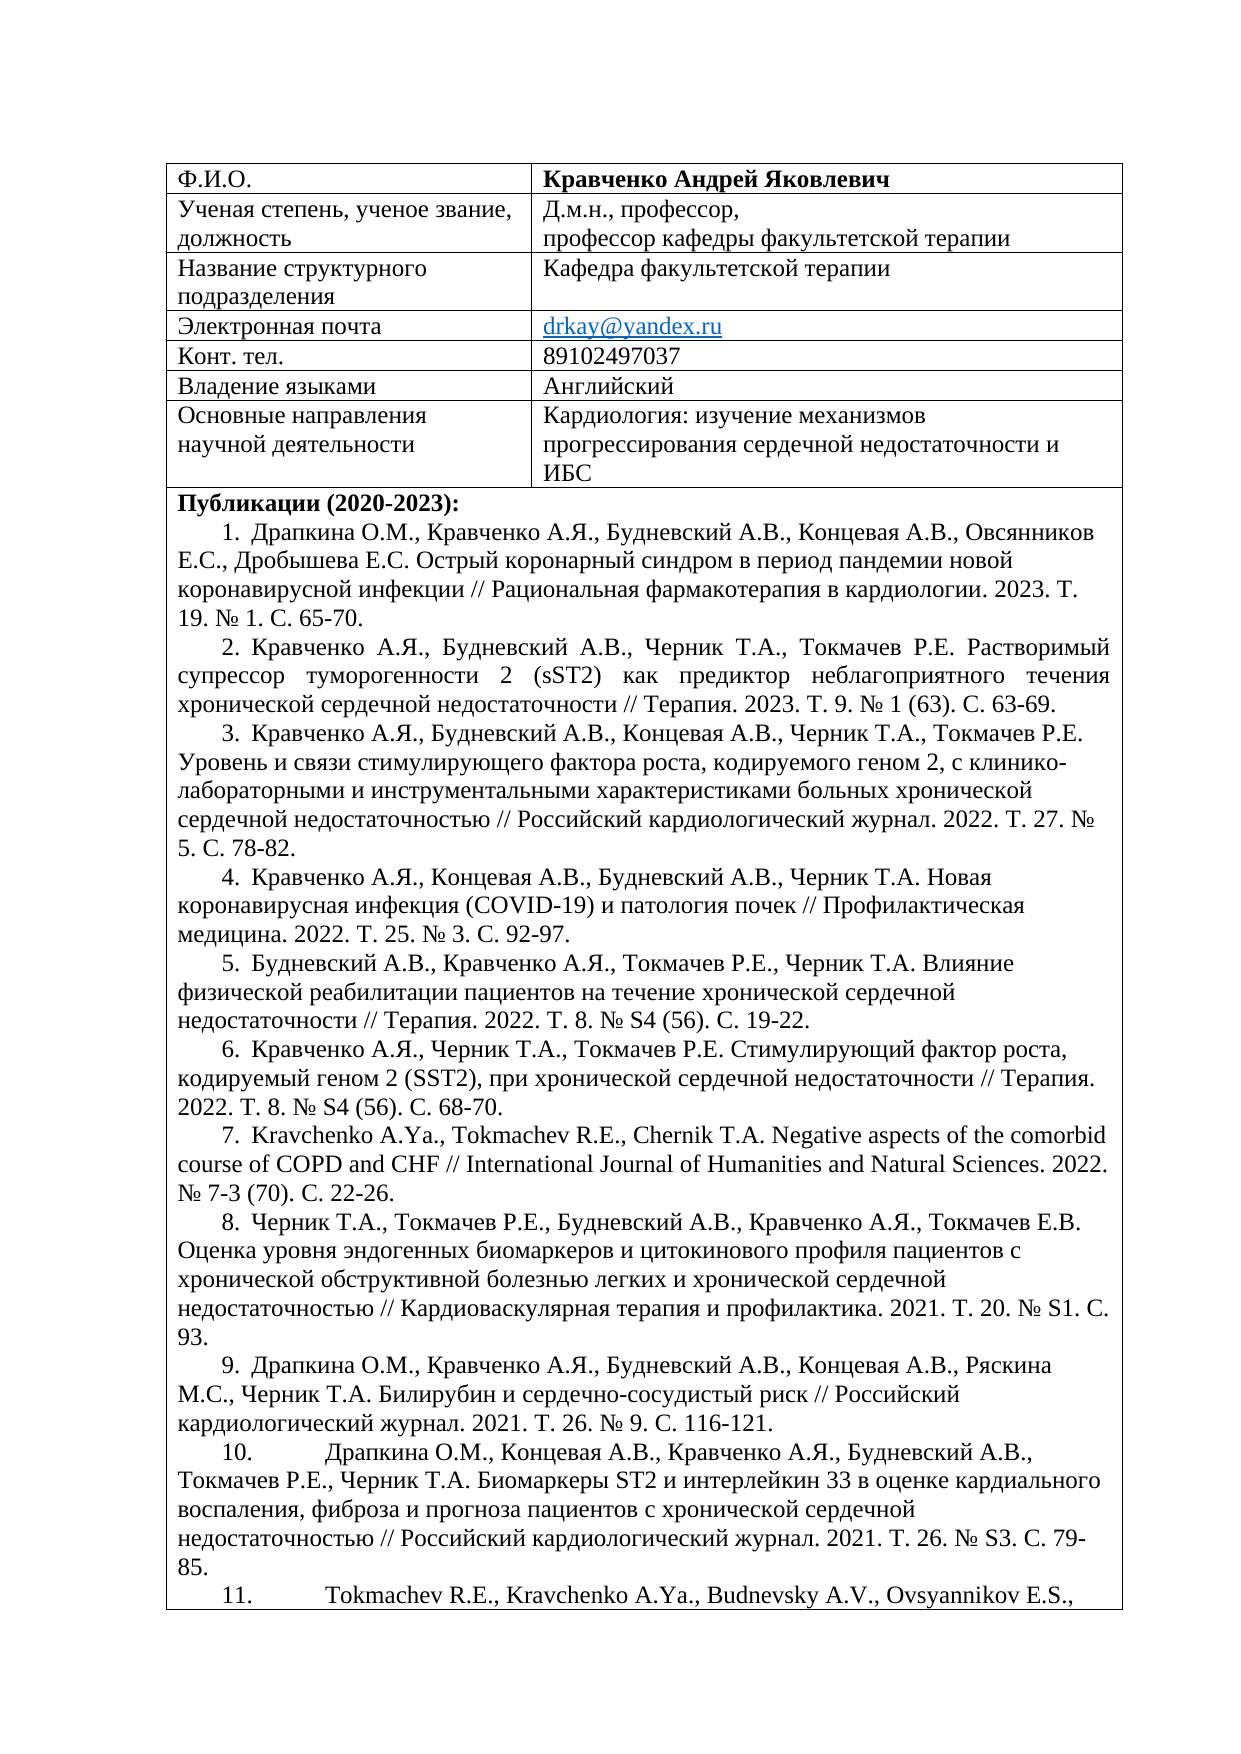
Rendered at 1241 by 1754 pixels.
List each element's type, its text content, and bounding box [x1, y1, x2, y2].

table_header Кравченко Андрей Яковлевич [532, 164, 1122, 193]
table_cell Владение языками [167, 371, 531, 399]
table_cell 89102497037 [532, 341, 1122, 370]
table_header Ф.И.О. [167, 164, 531, 193]
table_cell Кардиология: изучение механизмов прогрессирования сердечной недостаточности и ИБС [532, 401, 1122, 487]
table_cell Кафедра факультетской терапии [532, 253, 1122, 310]
table_cell drkay@yandex.ru [532, 311, 1122, 340]
table_cell Английский [532, 371, 1122, 399]
table_cell Название структурного подразделения [167, 253, 531, 310]
table_cell Д.м.н., профессор, профессор кафедры факультетской терапии [532, 194, 1122, 252]
table_cell Ученая степень, ученое звание, должность [167, 194, 531, 252]
table_cell Электронная почта [167, 311, 531, 340]
table_cell Конт. тел. [167, 341, 531, 370]
table_cell Основные направления научной деятельности [167, 401, 531, 487]
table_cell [167, 488, 1122, 1609]
